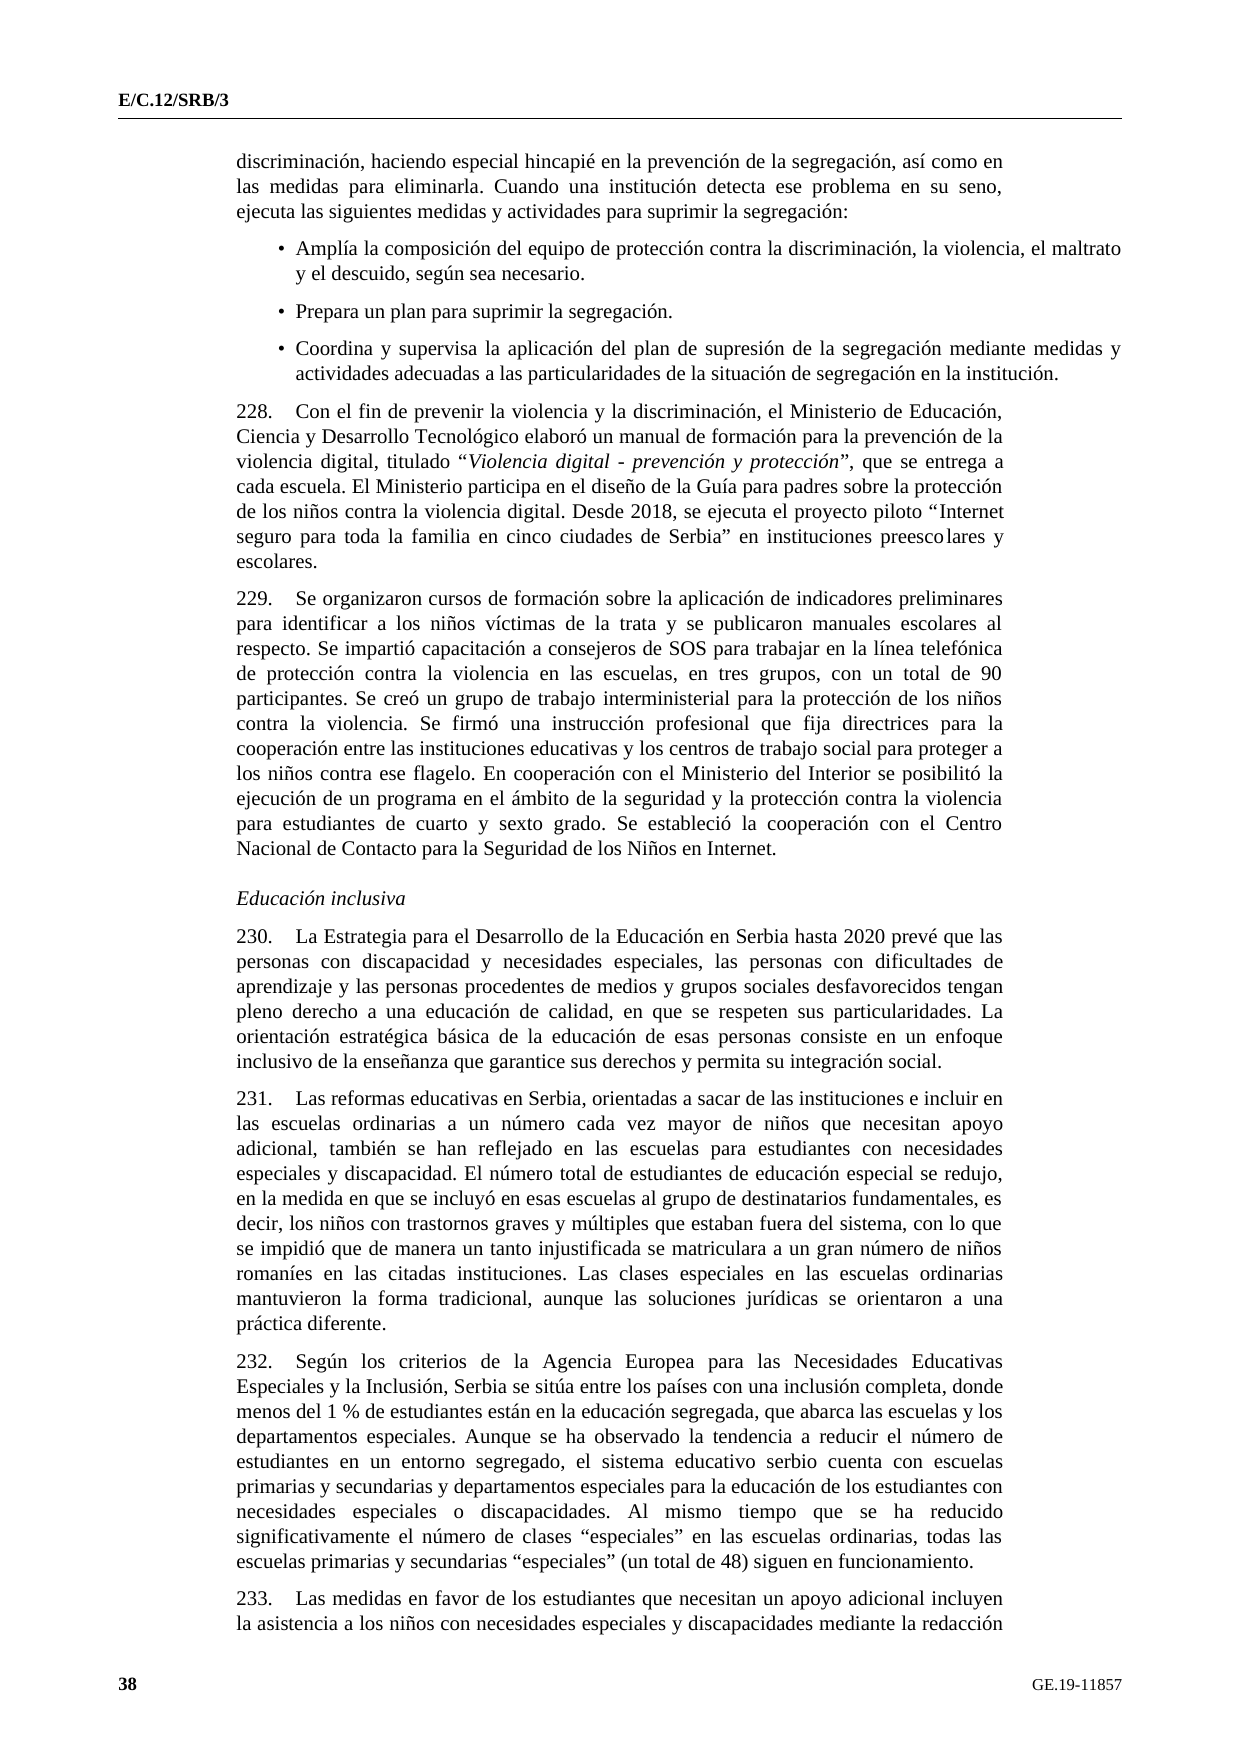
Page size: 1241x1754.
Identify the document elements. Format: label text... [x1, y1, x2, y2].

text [236, 1585, 1004, 1635]
text 229. Se organizaron cursos de formación sobre la aplicación de indicadores preliminares para identificar a los niños víctimas de la trata y se publicaron manuales escolares al respecto. Se impartió capacitación a consejeros de SOS para trabajar en la línea telefónica de protección contra la violencia en las escuelas, en tres grupos, con un total de 90 participantes. Se creó un grupo de trabajo interministerial para la protección de los niños contra la violencia. Se firmó una instrucción profesional que fija directrices para la cooperación entre las instituciones educativas y los centros de trabajo social para proteger a los niños contra ese flagelo. En cooperación con el Ministerio del Interior se posibilitó la ejecución de un programa en el ámbito de la seguridad y la protección contra la violencia para estudiantes de cuarto y sexto grado. Se estableció la cooperación con el Centro Nacional de Contacto para la Seguridad de los Niños en Internet. [236, 585, 1004, 860]
text 232. Según los criterios de la Agencia Europea para las Necesidades Educativas Especiales y la Inclusión, Serbia se sitúa entre los países con una inclusión completa, donde menos del 1 % de estudiantes están en la educación segregada, que abarca las escuelas y los departamentos especiales. Aunque se ha observado la tendencia a reducir el número de estudiantes en un entorno segregado, el sistema educativo serbio cuenta con escuelas primarias y secundarias y departamentos especiales para la educación de los estudiantes con necesidades especiales o discapacidades. Al mismo tiempo que se ha reducido significativamente el número de clases “especiales” en las escuelas ordinarias, todas las escuelas primarias y secundarias “especiales” (un total de 48) siguen en funcionamiento. [236, 1348, 1004, 1573]
text Prepara un plan para suprimir la segregación. [278, 298, 1122, 323]
text 231. Las reformas educativas en Serbia, orientadas a sacar de las instituciones e incluir en las escuelas ordinarias a un número cada vez mayor de niños que necesitan apoyo adicional, también se han reflejado en las escuelas para estudiantes con necesidades especiales y discapacidad. El número total de estudiantes de educación especial se redujo, en la medida en que se incluyó en esas escuelas al grupo de destinatarios fundamentales, es decir, los niños con trastornos graves y múltiples que estaban fuera del sistema, con lo que se impidió que de manera un tanto injustificada se matriculara a un gran número de niños romaníes en las citadas instituciones. Las clases especiales en las escuelas ordinarias mantuvieron la forma tradicional, aunque las soluciones jurídicas se orientaron a una práctica diferente. [236, 1085, 1004, 1335]
text 230. La Estrategia para el Desarrollo de la Educación en Serbia hasta 2020 prevé que las personas con discapacidad y necesidades especiales, las personas con dificultades de aprendizaje y las personas procedentes de medios y grupos sociales desfavorecidos tengan pleno derecho a una educación de calidad, en que se respeten sus particularidades. La orientación estratégica básica de la educación de esas personas consiste en un enfoque inclusivo de la enseñanza que garantice sus derechos y permita su integración social. [236, 923, 1004, 1073]
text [236, 148, 1004, 223]
text Educación inclusiva [118, 885, 1004, 910]
text 228. Con el fin de prevenir la violencia y la discriminación, el Ministerio de Educación, Ciencia y Desarrollo Tecnológico elaboró un manual de formación para la prevención de la violencia digital, titulado “Violencia digital - prevención y protección”, que se entrega a cada escuela. El Ministerio participa en el diseño de la Guía para padres sobre la protección de los niños contra la violencia digital. Desde 2018, se ejecuta el proyecto piloto “Internet seguro para toda la familia en cinco ciudades de Serbia” en instituciones preescolares y escolares. [236, 398, 1004, 573]
text Amplía la composición del equipo de protección contra la discriminación, la violencia, el maltrato y el descuido, según sea necesario. [278, 235, 1122, 285]
text Coordina y supervisa la aplicación del plan de supresión de la segregación mediante medidas y actividades adecuadas a las particularidades de la situación de segregación en la institución. [278, 335, 1122, 385]
